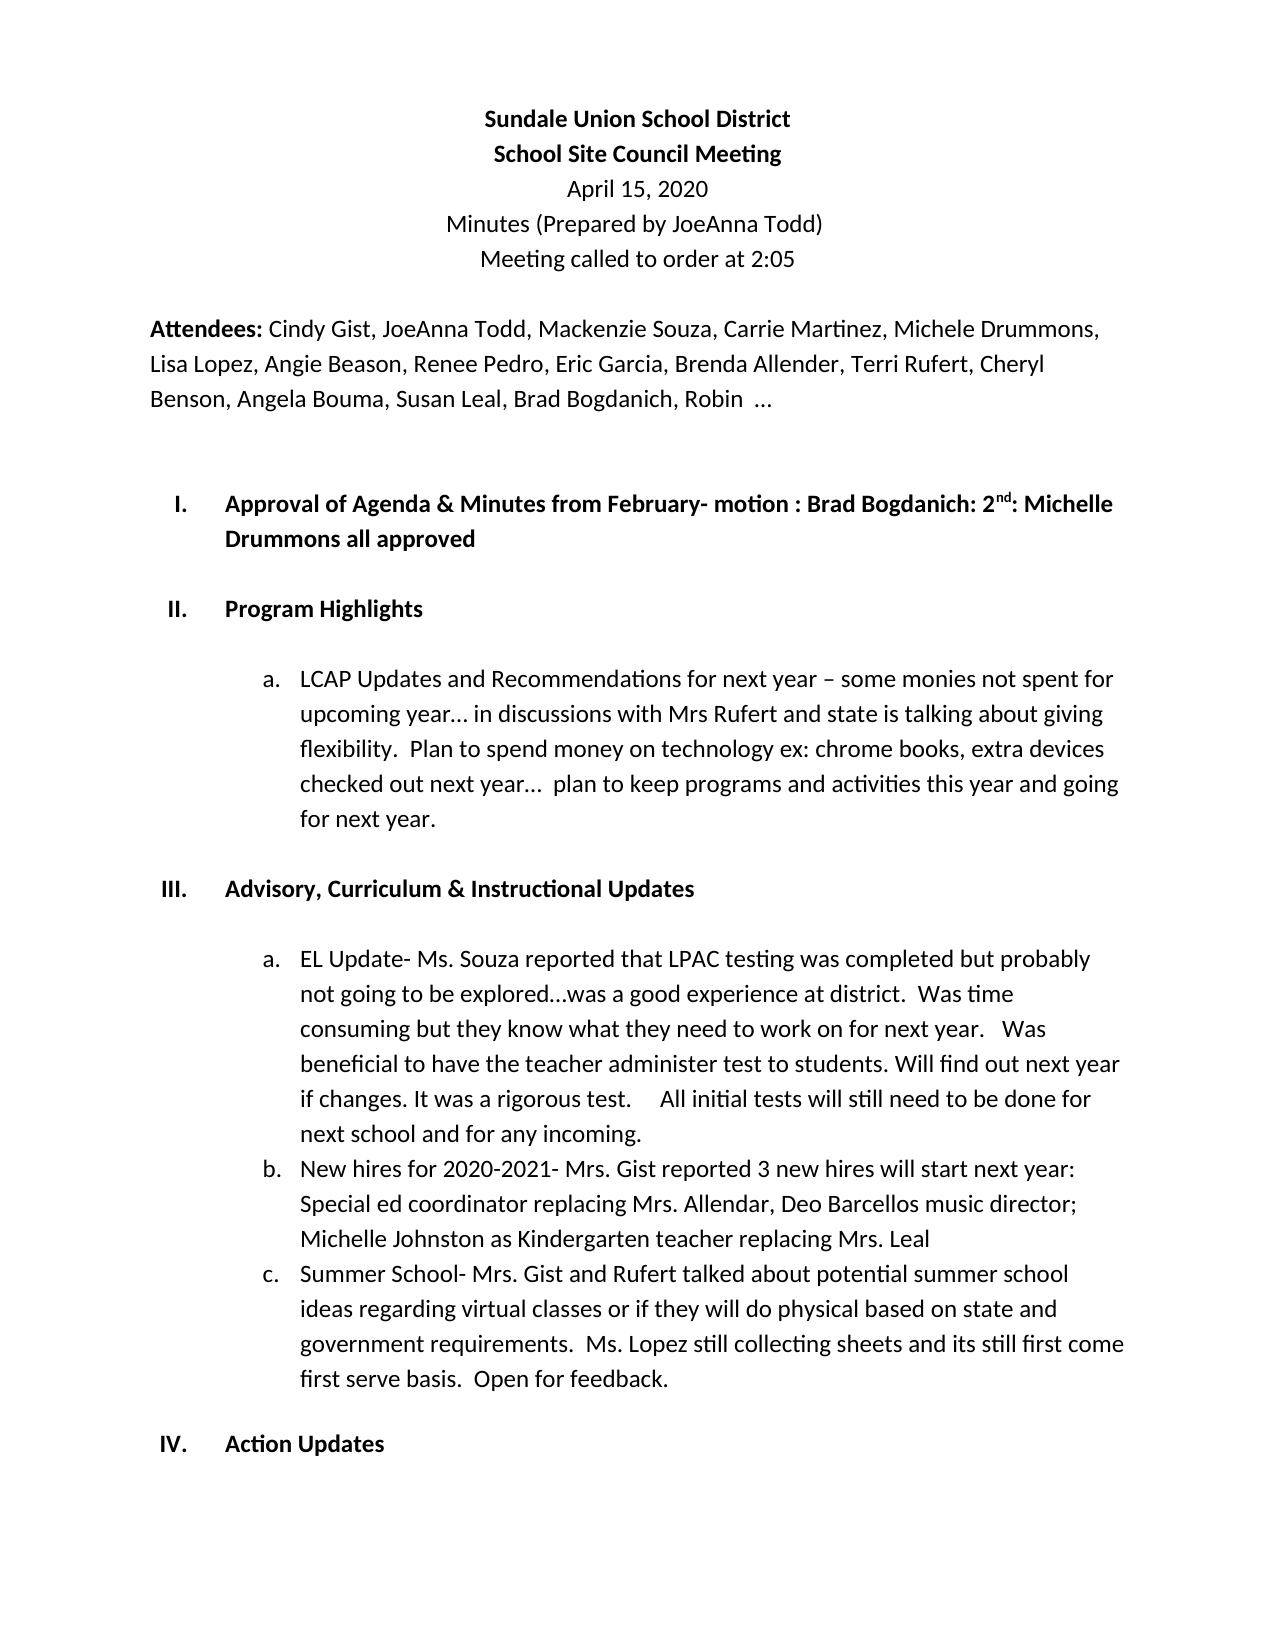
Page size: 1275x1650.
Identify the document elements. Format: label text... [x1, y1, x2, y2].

list Advisory, Curriculum & Instructional Updates [187, 873, 1125, 904]
list Summer School- Mrs. Gist and Rufert talked about potential summer school ideas regarding virtual classes or if they will do physical based on state and government requirements. Ms. Lopez still collecting sheets and its still first come first serve basis. Open for feedback. [262, 1258, 1125, 1394]
text Sundale Union School District [150, 103, 1125, 134]
list Action Updates [187, 1429, 1125, 1459]
text Minutes (Prepared by JoeAnna Todd) Meeting called to order at 2:05 [150, 208, 1125, 274]
list Approval of Agenda & Minutes from February- motion : Brad Bogdanich: 2nd: Michelle Drummons all approved [187, 488, 1125, 554]
list EL Update- Ms. Souza reported that LPAC testing was completed but probably not going to be explored…was a good experience at district. Was time consuming but they know what they need to work on for next year. Was beneficial to have the teacher administer test to students. Will find out next year if changes. It was a rigorous test. All initial tests will still need to be done for next school and for any incoming. [262, 943, 1125, 1149]
text Lisa Lopez, Angie Beason, Renee Pedro, Eric Garcia, Brenda Allender, Terri Rufert, Cheryl Benson, Angela Bouma, Susan Leal, Brad Bogdanich, Robin … [150, 348, 1125, 414]
list Program Highlights [187, 593, 1125, 624]
list LCAP Updates and Recommendations for next year – some monies not spent for upcoming year… in discussions with Mrs Rufert and state is talking about giving flexibility. Plan to spend money on technology ex: chrome books, extra devices checked out next year… plan to keep programs and activities this year and going for next year. [262, 663, 1125, 834]
text Attendees: Cindy Gist, JoeAnna Todd, Mackenzie Souza, Carrie Martinez, Michele Drummons, [150, 313, 1125, 344]
text School Site Council Meeting [150, 138, 1125, 169]
list New hires for 2020-2021- Mrs. Gist reported 3 new hires will start next year: Special ed coordinator replacing Mrs. Allendar, Deo Barcellos music director; Michelle Johnston as Kindergarten teacher replacing Mrs. Leal [262, 1153, 1125, 1254]
text April 15, 2020 [150, 173, 1125, 204]
